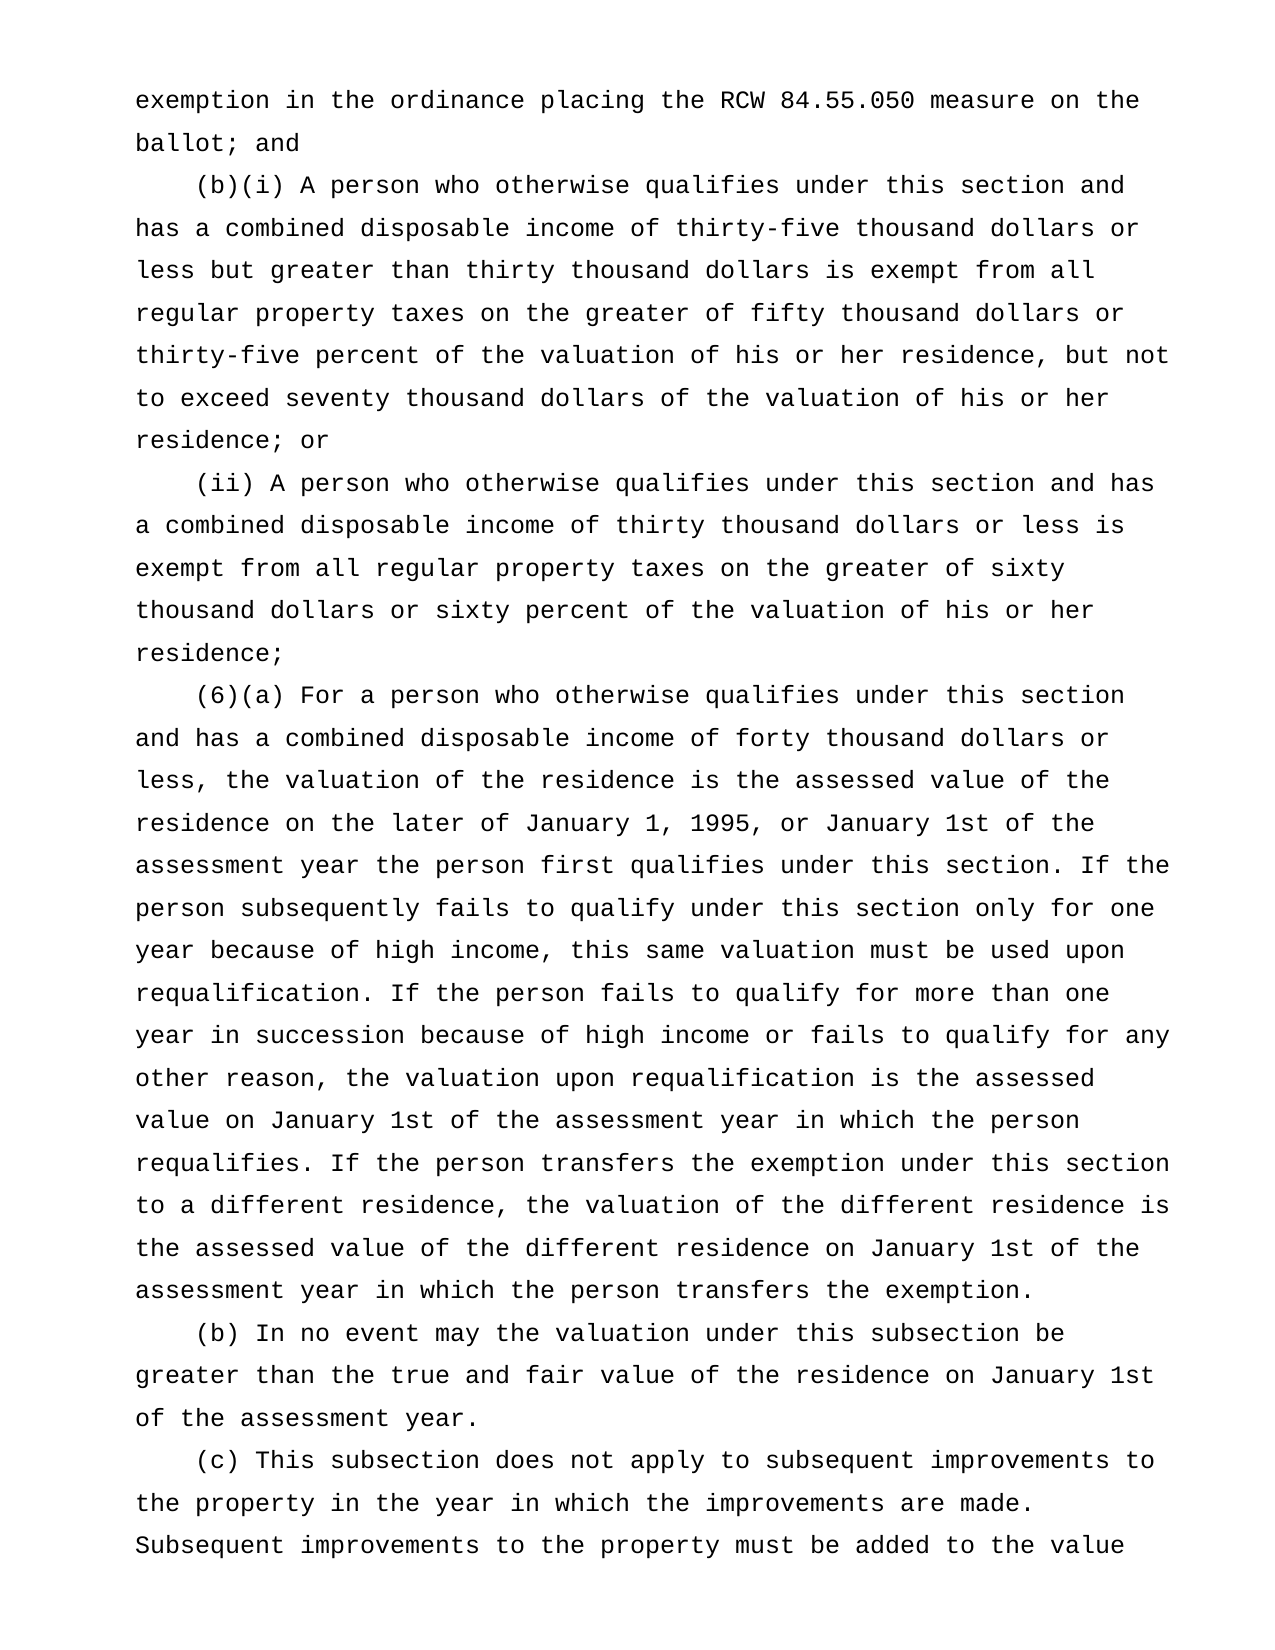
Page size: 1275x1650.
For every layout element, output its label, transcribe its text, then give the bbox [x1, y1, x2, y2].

text (b)(i) A person who otherwise qualifies under this section and has a combined disposable income of thirty-five thousand dollars or less but greater than thirty thousand dollars is exempt from all regular property taxes on the greater of fifty thousand dollars or thirty-five percent of the valuation of his or her residence, but not to exceed seventy thousand dollars of the valuation of his or her residence; or [135, 160, 1170, 457]
text (b) In no event may the valuation under this subsection be greater than the true and fair value of the residence on January 1st of the assessment year. [135, 1307, 1170, 1435]
text (6)(a) For a person who otherwise qualifies under this section and has a combined disposable income of forty thousand dollars or less, the valuation of the residence is the assessed value of the residence on the later of January 1, 1995, or January 1st of the assessment year the person first qualifies under this section. If the person subsequently fails to qualify under this section only for one year because of high income, this same valuation must be used upon requalification. If the person fails to qualify for more than one year in succession because of high income or fails to qualify for any other reason, the valuation upon requalification is the assessed value on January 1st of the assessment year in which the person requalifies. If the person transfers the exemption under this section to a different residence, the valuation of the different residence is the assessed value of the different residence on January 1st of the assessment year in which the person transfers the exemption. [135, 670, 1170, 1307]
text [135, 75, 1170, 160]
text (ii) A person who otherwise qualifies under this section and has a combined disposable income of thirty thousand dollars or less is exempt from all regular property taxes on the greater of sixty thousand dollars or sixty percent of the valuation of his or her residence; [135, 457, 1170, 670]
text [135, 1435, 1170, 1562]
